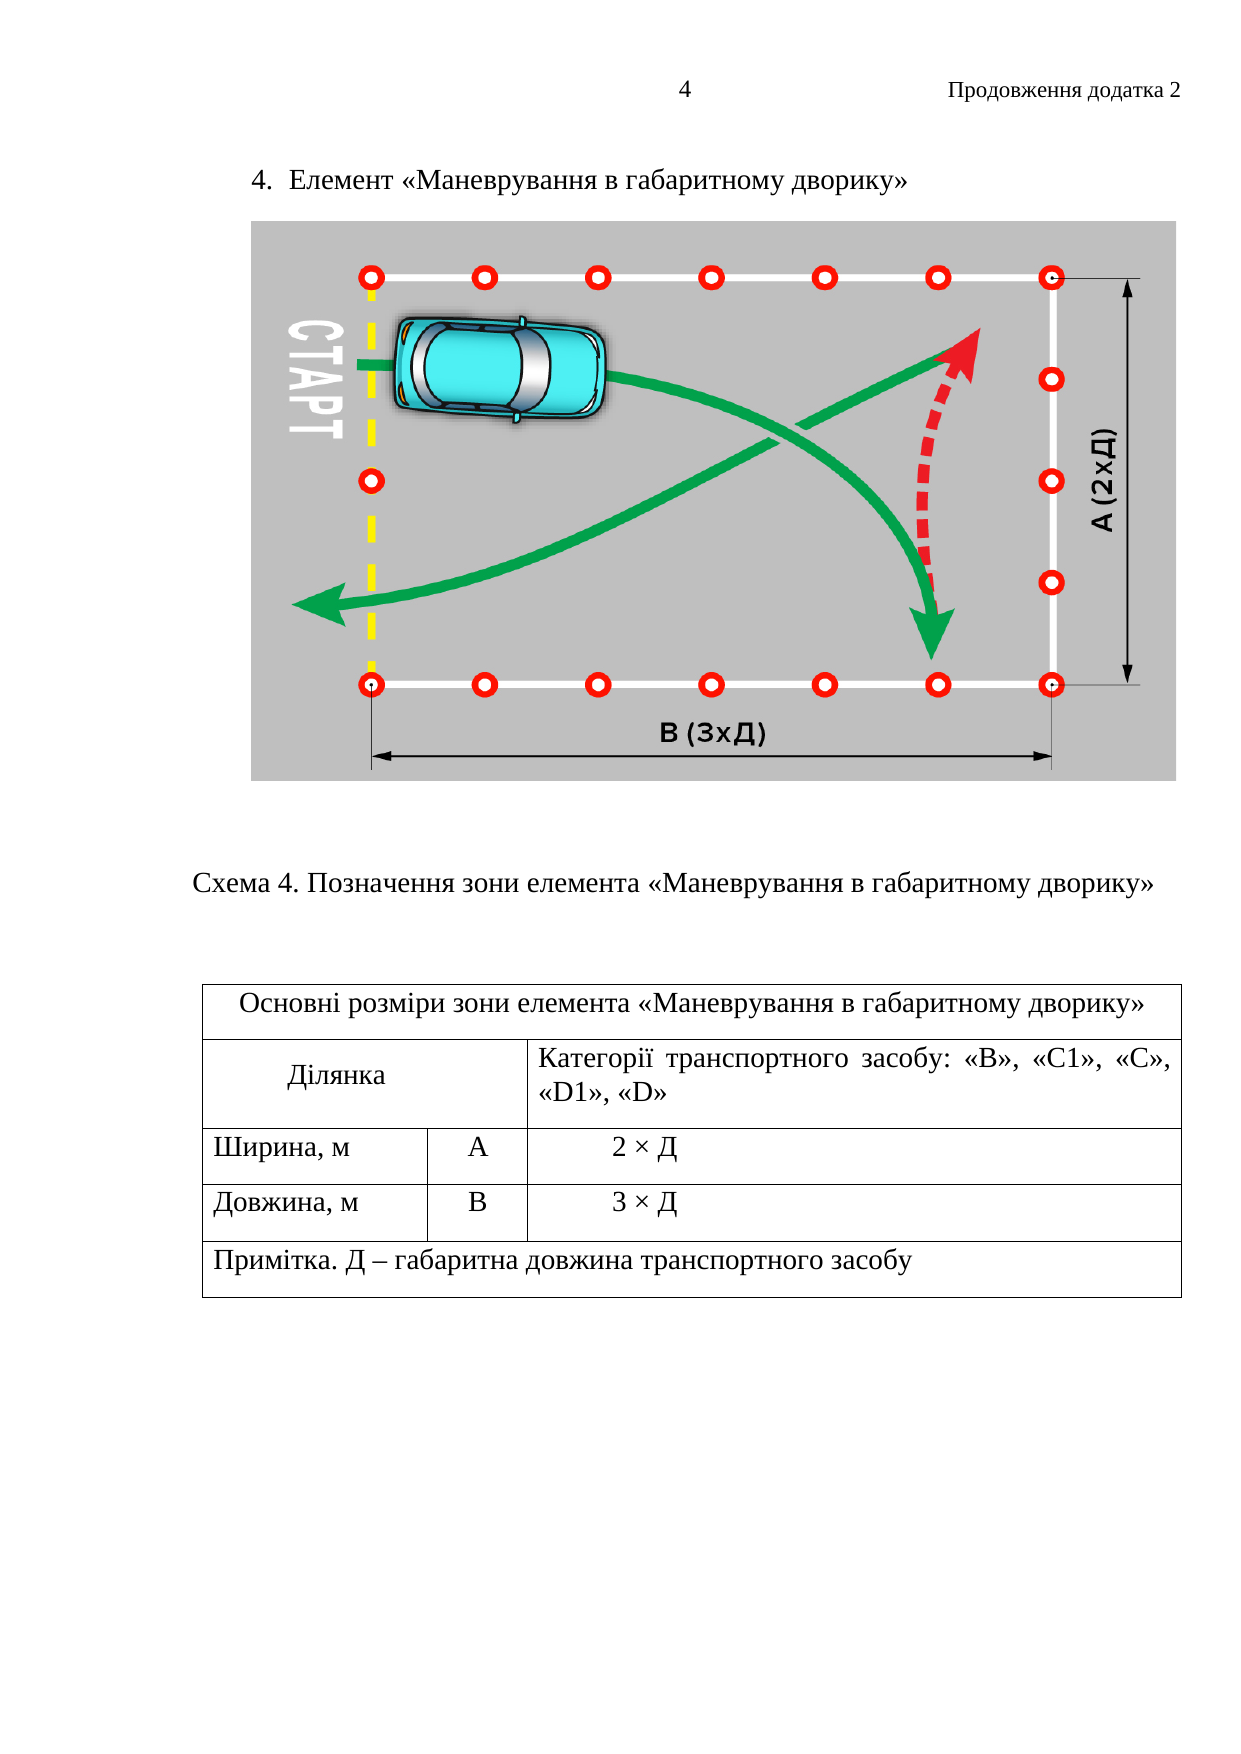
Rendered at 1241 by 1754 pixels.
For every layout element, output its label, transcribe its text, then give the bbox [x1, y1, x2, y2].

table_header Основні розміри зони елемента «Маневрування в габаритному дворику» [203, 985, 1181, 1039]
table_cell Категорії транспортного засобу: «B», «С1», «C», «D1», «D» [528, 1040, 1181, 1128]
table_cell Ширина, м [203, 1129, 427, 1183]
table_cell Примітка. Д – габаритна довжина транспортного засобу [203, 1242, 1181, 1297]
table_cell B [428, 1185, 527, 1241]
table_cell Ділянка [203, 1040, 527, 1128]
picture [251, 221, 1177, 781]
list Елемент «Маневрування в габаритному дворику» [251, 162, 1181, 195]
text Схема 4. Позначення зони елемента «Маневрування в габаритному дворику» [192, 865, 1181, 898]
table_cell 3 × Д [528, 1185, 1181, 1241]
table_cell A [428, 1129, 527, 1183]
table_cell Довжина, м [203, 1185, 427, 1241]
table_cell 2 × Д [528, 1129, 1181, 1183]
